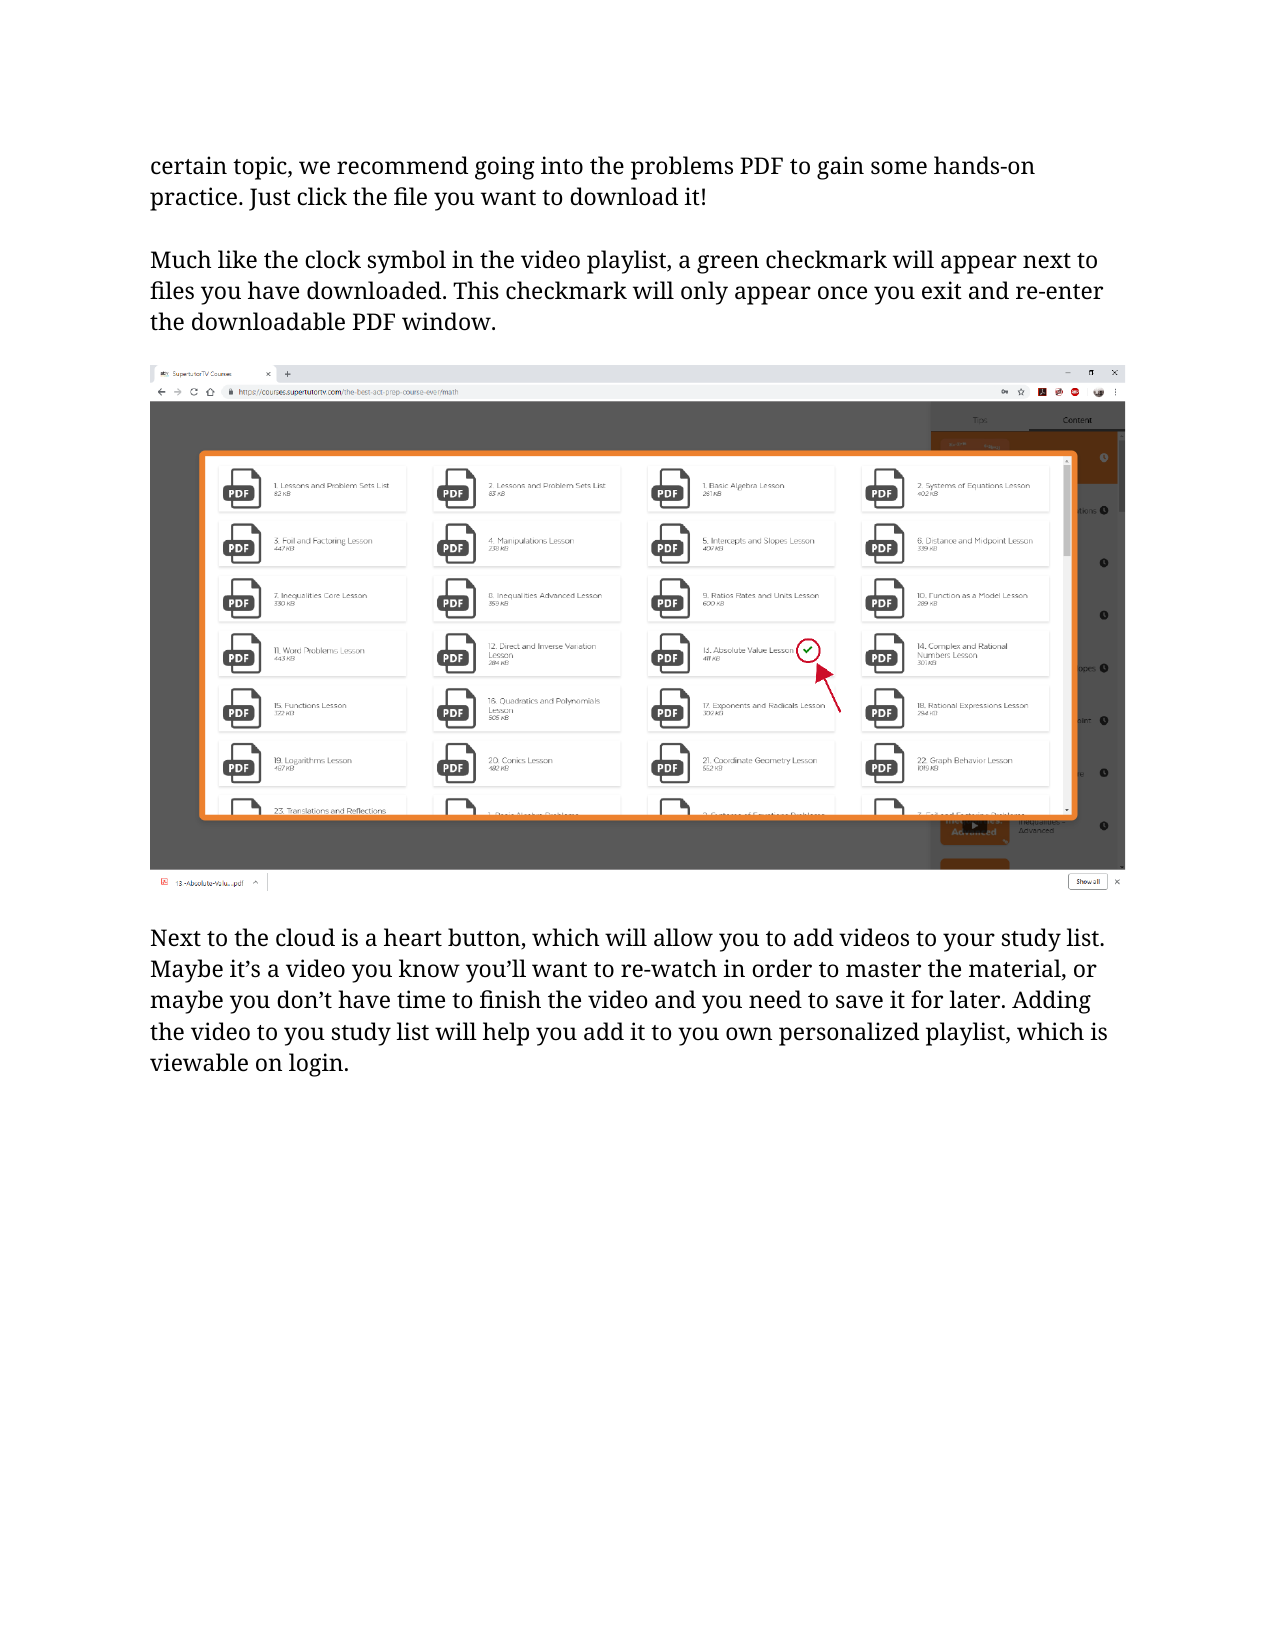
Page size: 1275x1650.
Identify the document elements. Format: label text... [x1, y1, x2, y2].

text Next to the cloud is a heart button, which will allow you to add videos to your study list. Maybe it’s a video you know you’ll want to re-watch in order to master the material, or maybe you don’t have time to finish the video and you need to save it for later. Adding the video to you study list will help you add it to you own personalized playlist, which is viewable on login. [150, 922, 1125, 1078]
picture [150, 365, 1125, 891]
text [150, 150, 1125, 212]
text Much like the clock symbol in the video playlist, a green checkmark will appear next to files you have downloaded. This checkmark will only appear once you exit and re-enter the downloadable PDF window. [150, 244, 1125, 337]
